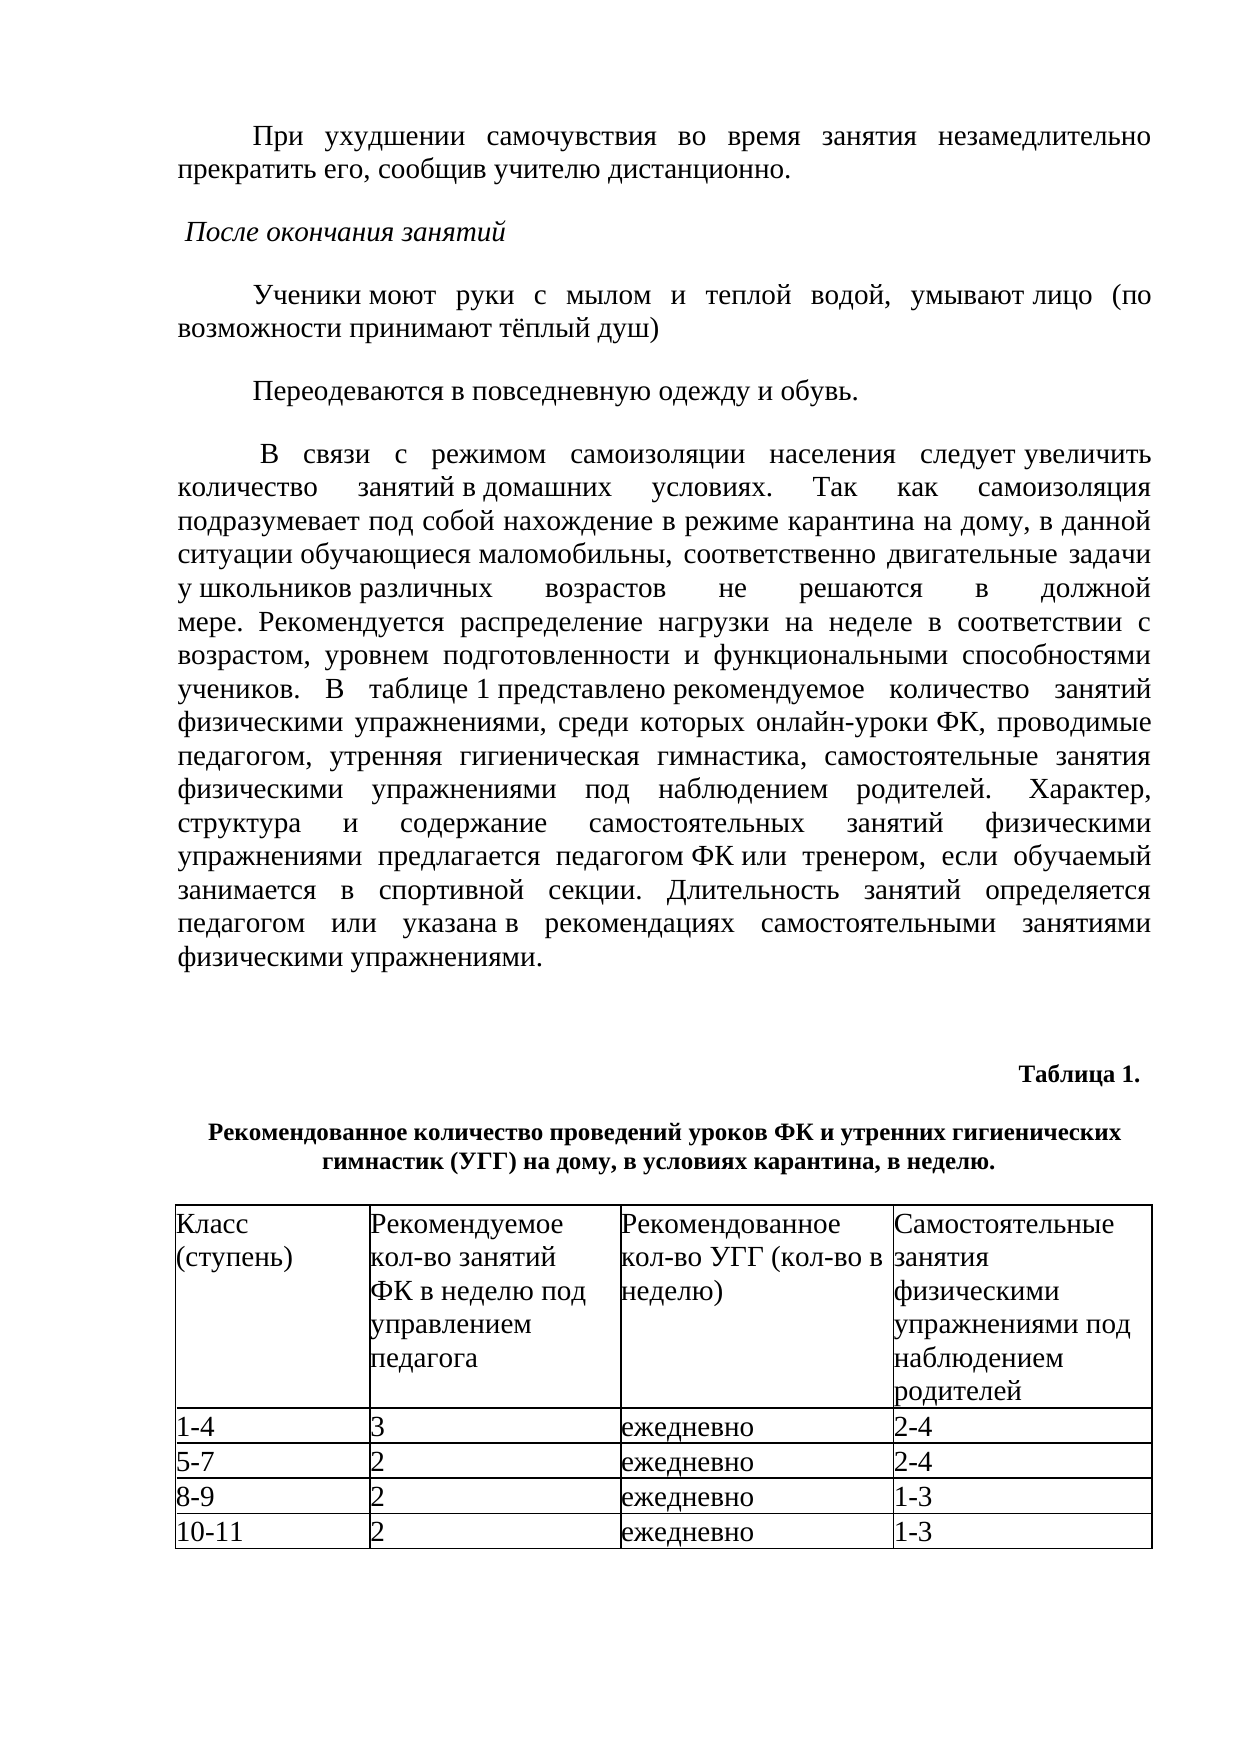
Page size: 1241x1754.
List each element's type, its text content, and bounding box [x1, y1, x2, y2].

text После окончания занятий [177, 214, 1152, 248]
table_cell 5-7 [176, 1443, 369, 1477]
table_cell 1-4 [176, 1408, 369, 1442]
table_cell ежедневно [622, 1444, 893, 1477]
table_cell 3 [371, 1409, 620, 1442]
table_cell 10-11 [176, 1514, 369, 1547]
table_header Самостоятельные занятия физическими упражнениями под наблюдением родителей [894, 1206, 1151, 1407]
table_header Класс (ступень) [176, 1206, 369, 1407]
text Переодеваются в повседневную одежду и обувь. [177, 373, 1152, 407]
table_cell ежедневно [622, 1514, 893, 1547]
table_cell 2-4 [894, 1409, 1151, 1442]
table_header Рекомендованное кол-во УГГ (кол-во в неделю) [622, 1206, 893, 1407]
table_cell 2 [371, 1479, 620, 1512]
table_cell 2-4 [894, 1444, 1151, 1477]
text Таблица 1. [177, 1059, 1152, 1088]
text При ухудшении самочувствия во время занятия незамедлительно прекратить его, сообщив учителю дистанционно. [177, 118, 1152, 185]
table_header Рекомендуемое кол-во занятий ФК в неделю под управлением педагога [371, 1206, 620, 1407]
text Рекомендованное количество проведений уроков ФК и утренних гигиенических гимнастик (УГГ) на дому, в условиях карантина, в неделю. [177, 1117, 1152, 1175]
text Ученики моют руки с мылом и теплой водой, умывают лицо (по возможности принимают тёплый душ) [177, 277, 1152, 344]
table_cell 2 [371, 1514, 620, 1547]
table_cell ежедневно [622, 1479, 893, 1512]
table_cell ежедневно [622, 1409, 893, 1442]
table_cell 2 [371, 1444, 620, 1477]
table_cell 8-9 [176, 1478, 369, 1512]
table_cell 1-3 [894, 1514, 1151, 1547]
table_cell 1-3 [894, 1479, 1151, 1512]
text В связи с режимом самоизоляции населения следует увеличить количество занятий в домашних условиях. Так как самоизоляция подразумевает под собой нахождение в режиме карантина на дому, в данной ситуации обучающиеся маломобильны, соответственно двигательные задачи у школьников различных возрастов не решаются в должной мере. Рекомендуется распределение нагрузки на неделе в соответствии с возрастом, уровнем подготовленности и функциональными способностями учеников. В таблице 1 представлено рекомендуемое количество занятий физическими упражнениями, среди которых онлайн-уроки ФК, проводимые педагогом, утренняя гигиеническая гимнастика, самостоятельные занятия физическими упражнениями под наблюдением родителей. Характер, структура и содержание самостоятельных занятий физическими упражнениями предлагается педагогом ФК или тренером, если обучаемый занимается в спортивной секции. Длительность занятий определяется педагогом или указана в рекомендациях самостоятельными занятиями физическими упражнениями. [177, 436, 1152, 973]
